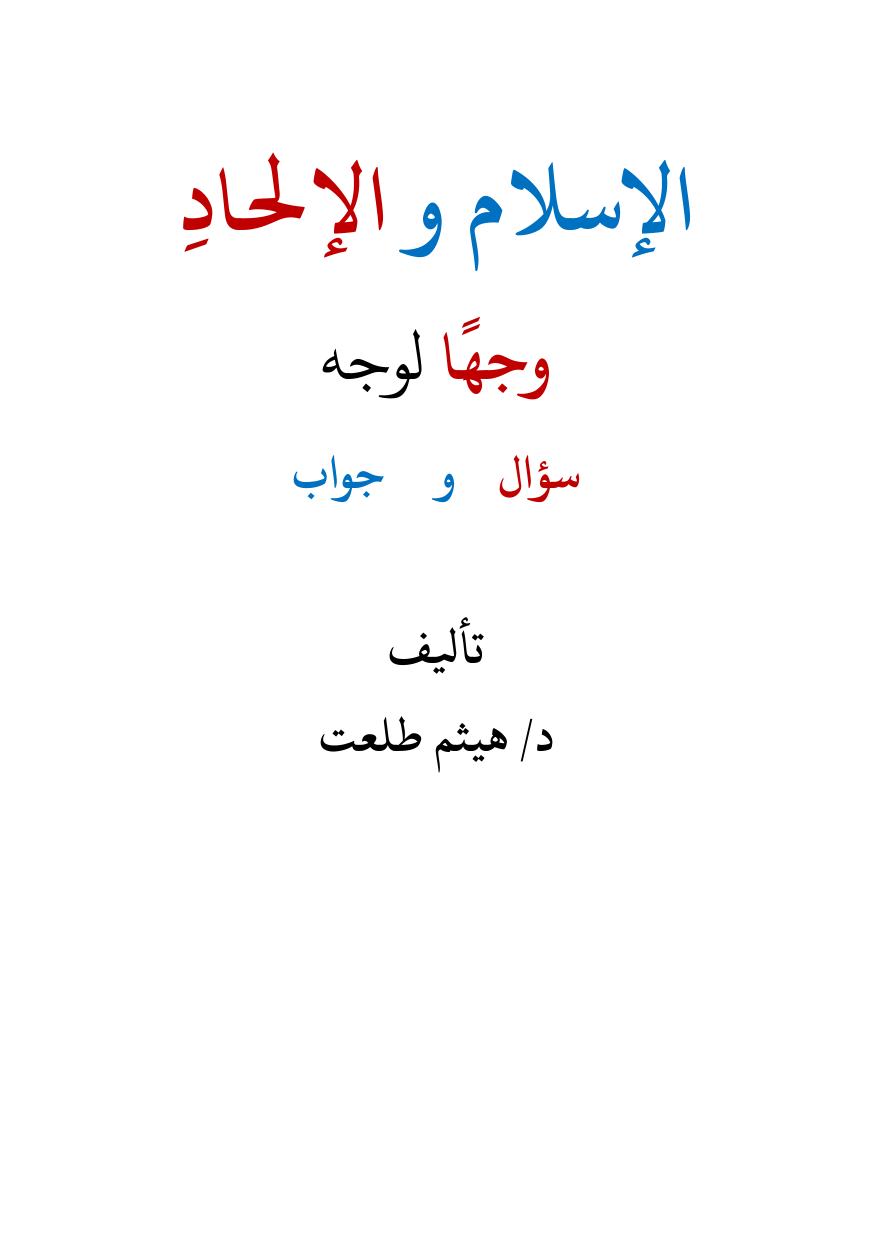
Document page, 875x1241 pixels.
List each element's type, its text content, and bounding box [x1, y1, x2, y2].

text الإسلام و الإلحادِ [89, 118, 785, 287]
text وجهًا لوجه [89, 295, 785, 421]
text تأليف د/ هيثم طلعت [89, 605, 785, 780]
text سؤال و جواب [89, 429, 785, 517]
